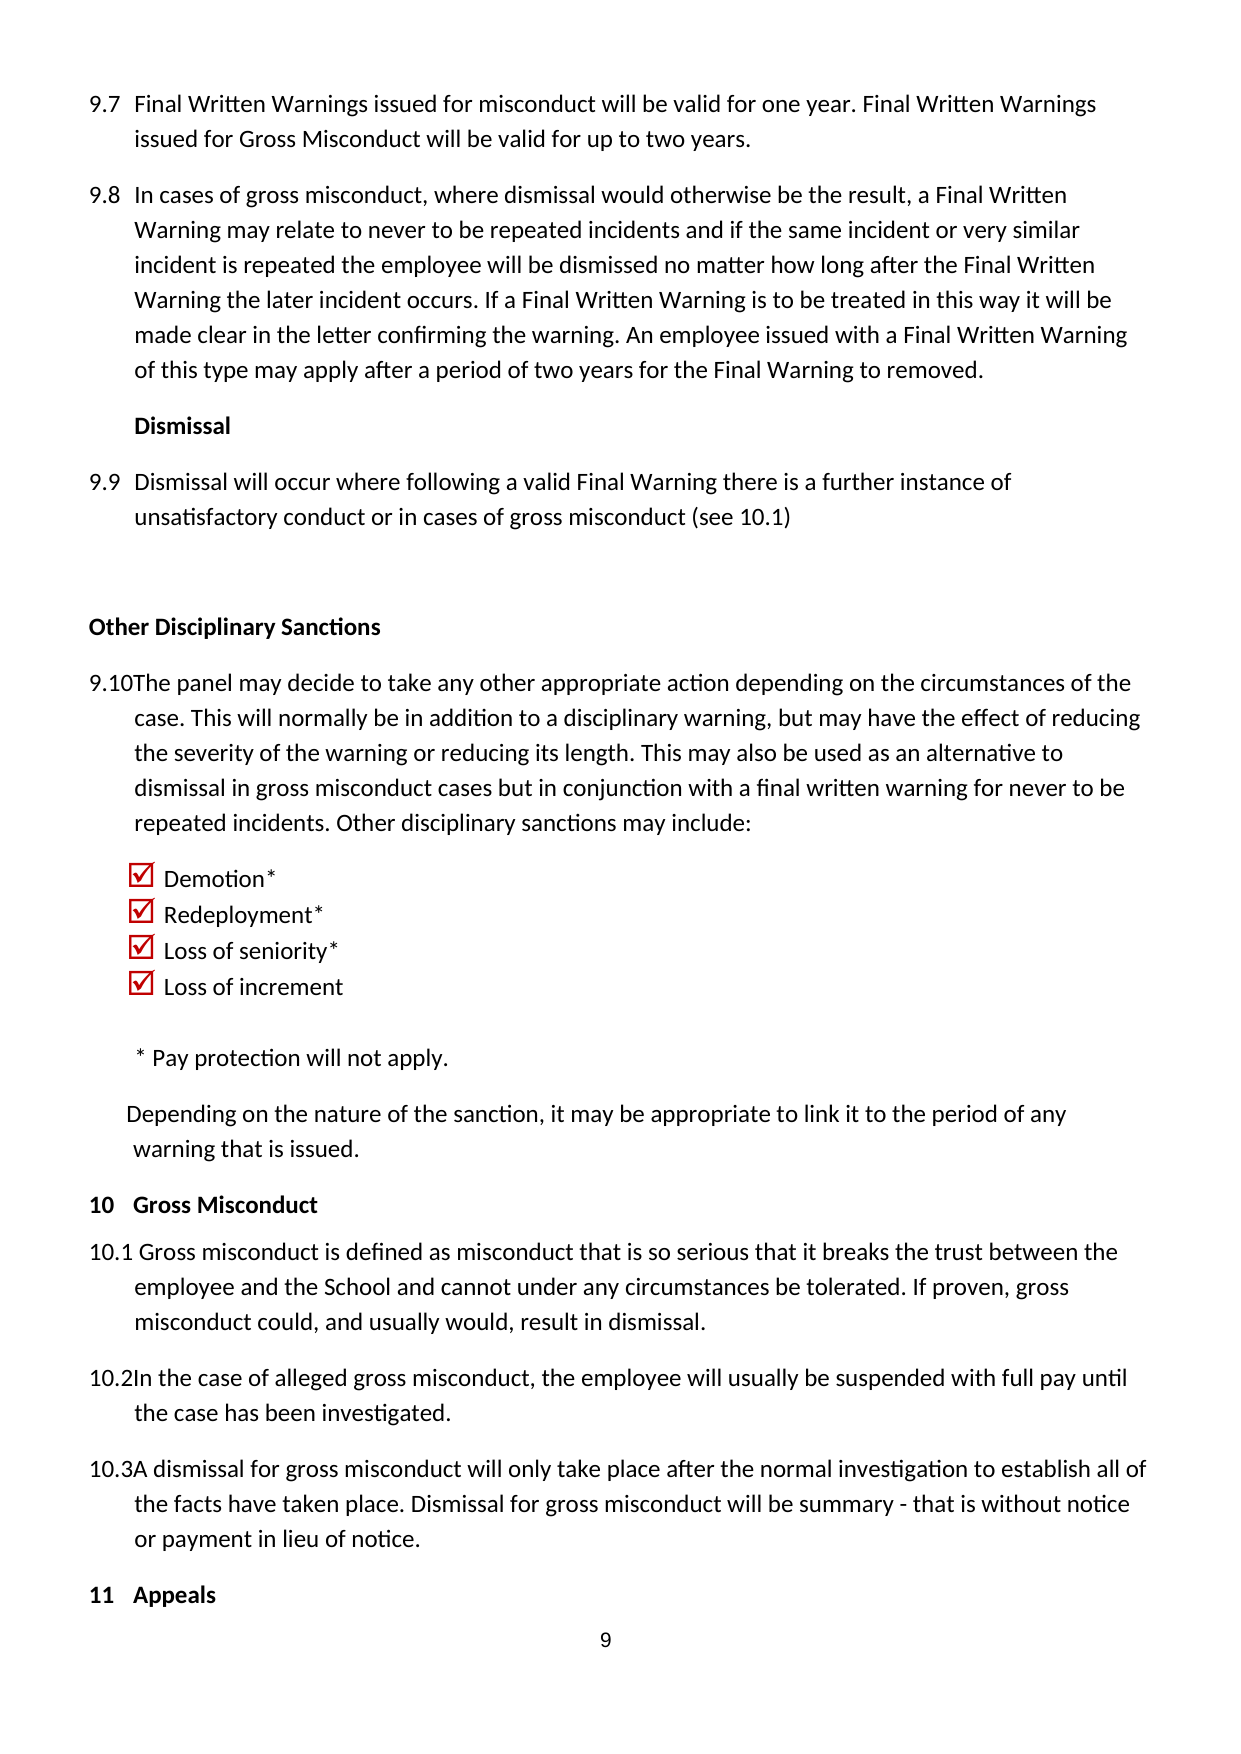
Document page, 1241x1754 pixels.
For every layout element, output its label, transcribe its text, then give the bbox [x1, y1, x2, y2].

list Redeployment* [126, 899, 1152, 930]
text 10.1 Gross misconduct is defined as misconduct that is so serious that it breaks the trust between the employee and the School and cannot under any circumstances be tolerated. If proven, gross misconduct could, and usually would, result in dismissal. [89, 1236, 1152, 1337]
text 9.7 Final Written Warnings issued for misconduct will be valid for one year. Final Written Warnings issued for Gross Misconduct will be valid for up to two years. [89, 89, 1152, 154]
list * Pay protection will not apply. [134, 1042, 1152, 1073]
text 9.9 Dismissal will occur where following a valid Final Warning there is a further instance of unsatisfactory conduct or in cases of gross misconduct (see 10.1) [89, 466, 1152, 532]
list Loss of increment [126, 971, 1152, 1003]
list Loss of seniority* [126, 935, 1152, 966]
text Dismissal [59, 410, 1152, 441]
text Depending on the nature of the sanction, it may be appropriate to link it to the period of any warning that is issued. [126, 1098, 1152, 1164]
text 10.2In the case of alleged gross misconduct, the employee will usually be suspended with full pay until the case has been investigated. [89, 1362, 1152, 1428]
text Other Disciplinary Sanctions [89, 611, 1152, 642]
list Demotion* [126, 863, 1152, 894]
text 9.10The panel may decide to take any other appropriate action depending on the circumstances of the case. This will normally be in addition to a disciplinary warning, but may have the effect of reducing the severity of the warning or reducing its length. This may also be used as an alternative to dismissal in gross misconduct cases but in conjunction with a final written warning for never to be repeated incidents. Other disciplinary sanctions may include: [89, 667, 1152, 837]
text 11 Appeals [89, 1579, 1152, 1609]
text 10.3A dismissal for gross misconduct will only take place after the normal investigation to establish all of the facts have taken place. Dismissal for gross misconduct will be summary - that is without notice or payment in lieu of notice. [89, 1453, 1152, 1554]
text 9.8 In cases of gross misconduct, where dismissal would otherwise be the result, a Final Written Warning may relate to never to be repeated incidents and if the same incident or very similar incident is repeated the employee will be dismissed no matter how long after the Final Written Warning the later incident occurs. If a Final Written Warning is to be treated in this way it will be made clear in the letter confirming the warning. An employee issued with a Final Written Warning of this type may apply after a period of two years for the Final Warning to removed. [89, 179, 1152, 385]
text 10 Gross Misconduct [89, 1189, 1152, 1219]
